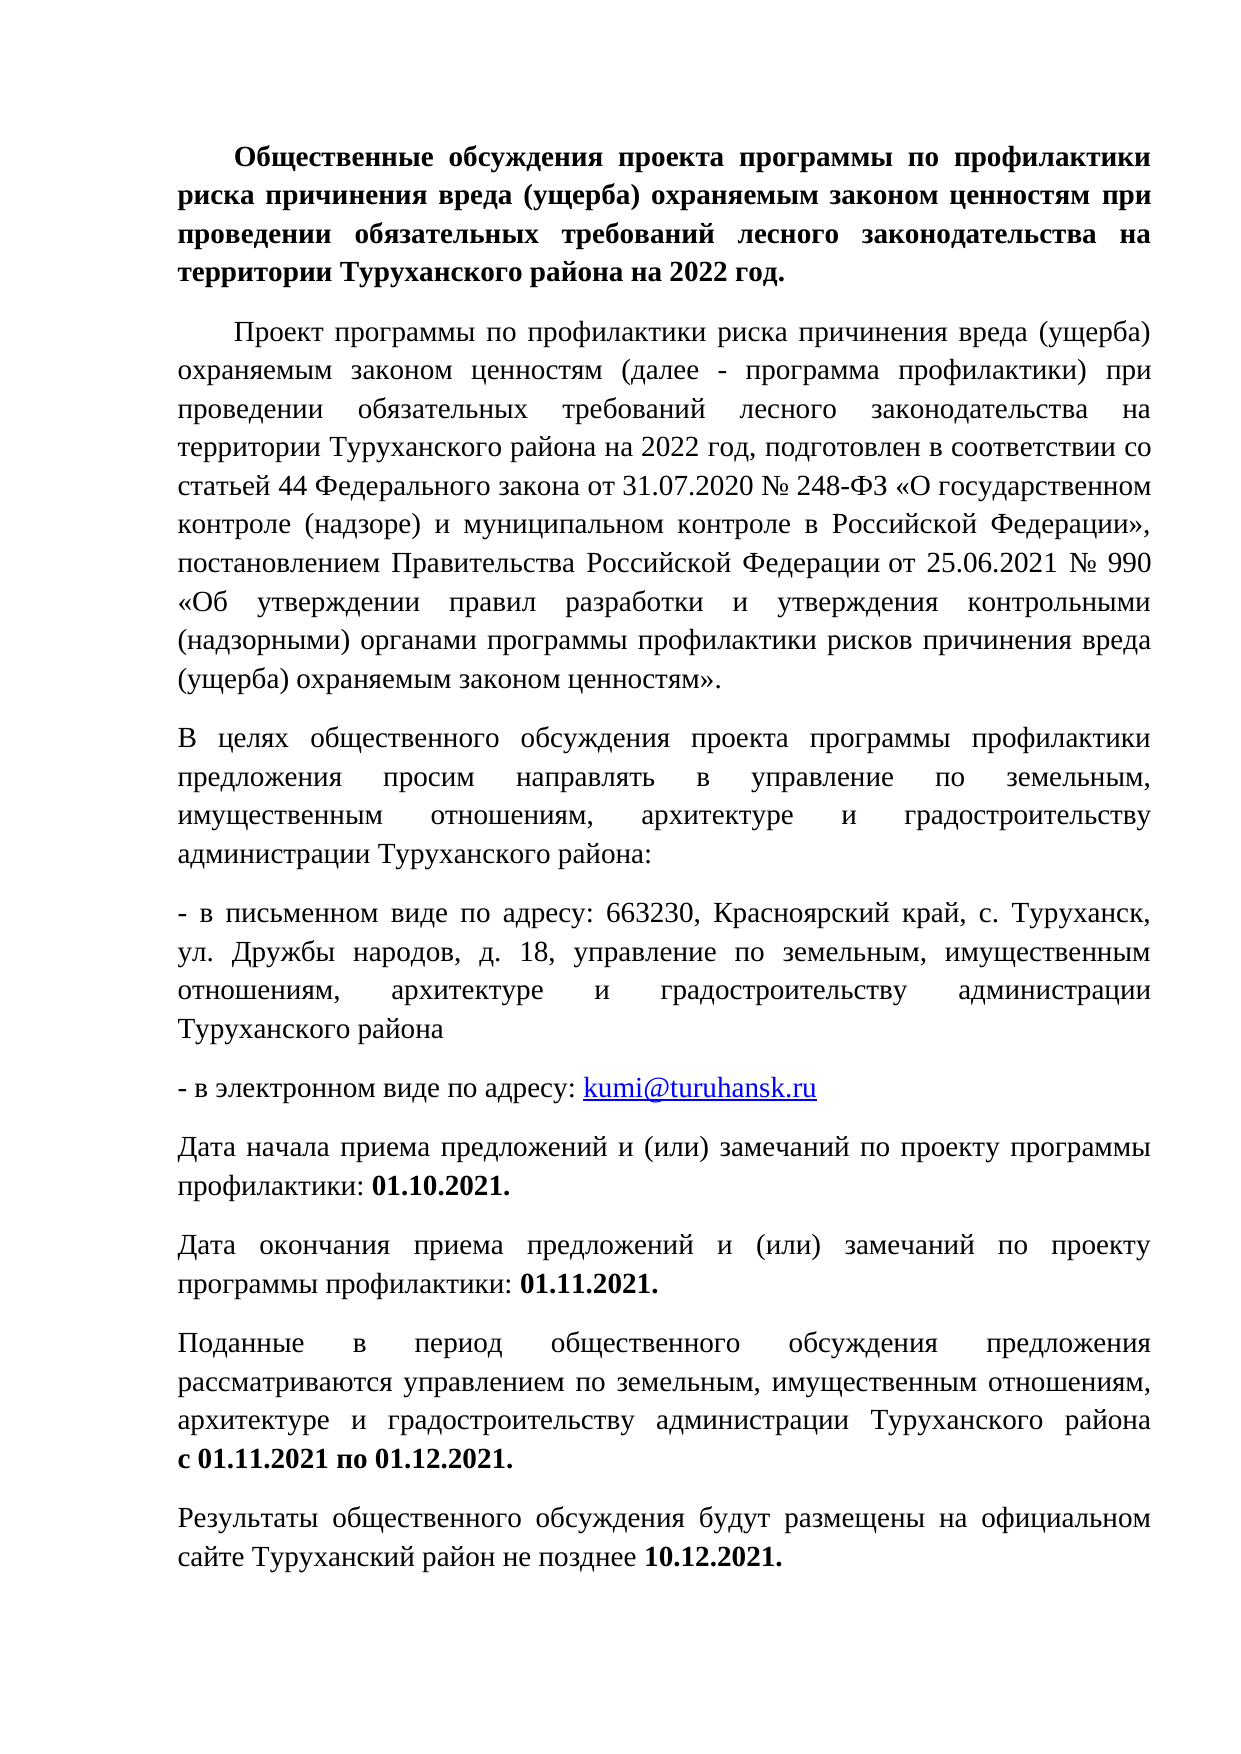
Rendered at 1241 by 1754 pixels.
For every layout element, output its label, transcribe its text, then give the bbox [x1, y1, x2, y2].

text Дата окончания приема предложений и (или) замечаний по проекту программы профилактики: 01.11.2021. [177, 1227, 1152, 1299]
text Общественные обсуждения проекта программы по профилактики риска причинения вреда (ущерба) охраняемым законом ценностям при проведении обязательных требований лесного законодательства на территории Туруханского района на 2022 год. [177, 139, 1152, 288]
text - в электронном виде по адресу: kumi@turuhansk.ru [177, 1070, 1152, 1104]
text В целях общественного обсуждения проекта программы профилактики предложения просим направлять в управление по земельным, имущественным отношениям, архитектуре и градостроительству администрации Туруханского района: [177, 720, 1152, 869]
text Проект программы по профилактики риска причинения вреда (ущерба) охраняемым законом ценностям (далее - программа профилактики) при проведении обязательных требований лесного законодательства на территории Туруханского района на 2022 год, подготовлен в соответствии со статьей 44 Федерального закона от 31.07.2020 № 248-ФЗ «О государственном контроле (надзоре) и муниципальном контроле в Российской Федерации», постановлением Правительства Российской Федерации от 25.06.2021 № 990 «Об утверждении правил разработки и утверждения контрольными (надзорными) органами программы профилактики рисков причинения вреда (ущерба) охраняемым законом ценностям». [177, 314, 1152, 694]
text Результаты общественного обсуждения будут размещены на официальном сайте Туруханский район не позднее 10.12.2021. [177, 1500, 1152, 1572]
text Дата начала приема предложений и (или) замечаний по проекту программы профилактики: 01.10.2021. [177, 1129, 1152, 1202]
text Поданные в период общественного обсуждения предложения рассматриваются управлением по земельным, имущественным отношениям, архитектуре и градостроительству администрации Туруханского района с 01.11.2021 по 01.12.2021. [177, 1325, 1152, 1474]
text - в письменном виде по адресу: 663230, Красноярский край, с. Туруханск, ул. Дружбы народов, д. 18, управление по земельным, имущественным отношениям, архитектуре и градостроительству администрации Туруханского района [177, 895, 1152, 1044]
